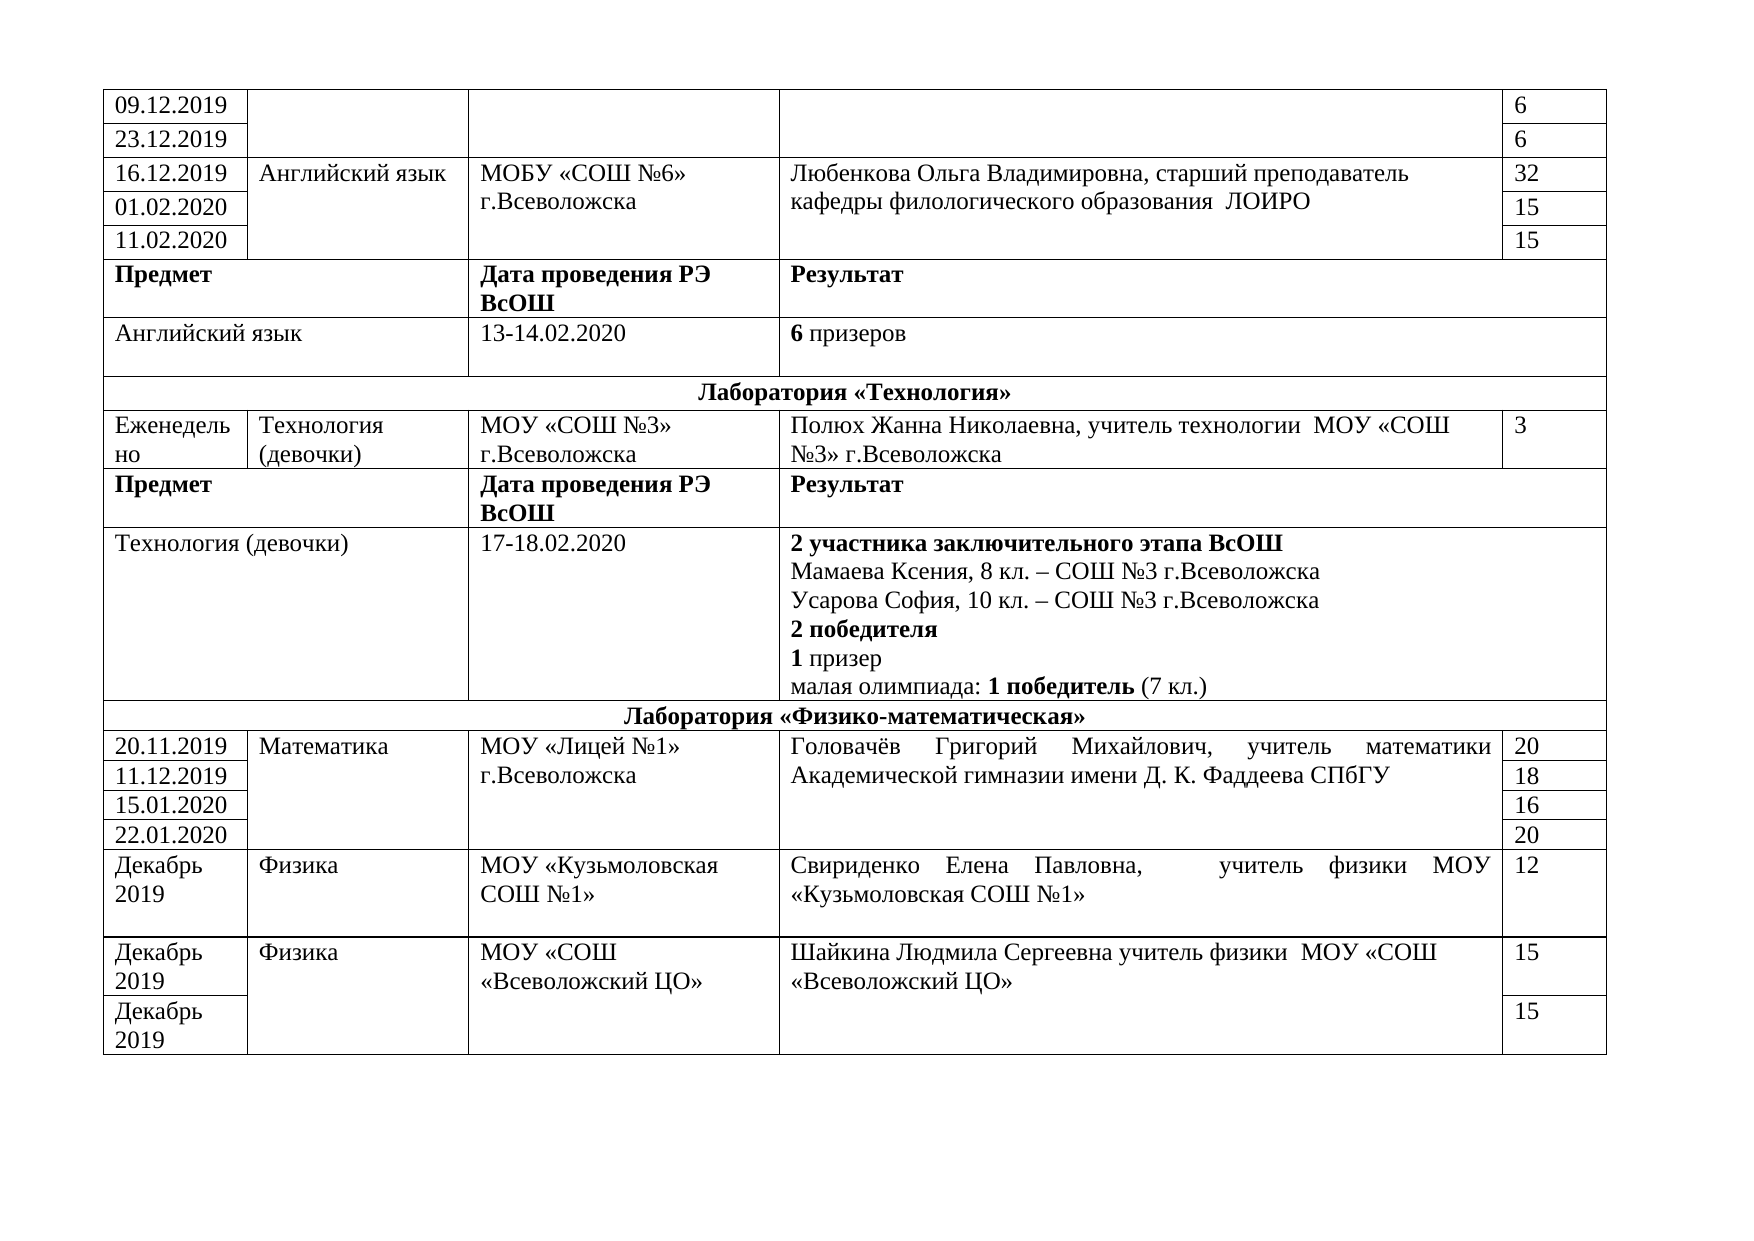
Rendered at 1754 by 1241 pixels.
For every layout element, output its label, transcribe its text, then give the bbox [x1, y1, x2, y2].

table_cell Технология (девочки) [104, 528, 468, 700]
table_cell 15 [1503, 938, 1606, 995]
table_cell Предмет [104, 469, 468, 527]
table_cell Любенкова Ольга Владимировна, старший преподаватель кафедры филологического образования ЛОИРО [780, 158, 1502, 258]
table_cell Предмет [104, 260, 468, 317]
table_cell Физика [248, 850, 468, 936]
table_cell 20.11.2019 [104, 731, 247, 760]
table_cell Английский язык [104, 318, 468, 376]
table_cell Дата проведения РЭ ВсОШ [469, 260, 779, 317]
table_cell Физика [248, 938, 468, 1053]
table_cell Английский язык [248, 158, 468, 258]
table_cell 12 [1503, 850, 1606, 936]
table_cell МОУ «Лицей №1» г.Всеволожска [469, 731, 779, 849]
table_cell 32 [1503, 158, 1606, 191]
table_cell 6 [1503, 90, 1606, 123]
table_cell Свириденко Елена Павловна, учитель физики МОУ «Кузьмоловская СОШ №1» [780, 850, 1502, 936]
table_cell 16.12.2019 [104, 158, 247, 191]
table_cell 20 [1503, 731, 1606, 760]
table_cell Результат [780, 469, 1606, 527]
table_cell 11.12.2019 [104, 761, 247, 789]
table_cell МОБУ «СОШ №6» г.Всеволожска [469, 158, 779, 258]
table_cell Математика [248, 731, 468, 849]
table_cell МОУ «Кузьмоловская СОШ №1» [469, 850, 779, 936]
table_cell 15.01.2020 [104, 791, 247, 819]
table_cell Еженедельно [104, 411, 247, 468]
table_cell Лаборатория «Физико-математическая» [104, 701, 1606, 730]
table_cell 09.12.2019 [104, 90, 247, 123]
table_cell 16 [1503, 791, 1606, 819]
table_cell Шайкина Людмила Сергеевна учитель физики МОУ «СОШ «Всеволожский ЦО» [780, 938, 1502, 1053]
table_cell 15 [1503, 226, 1606, 258]
table_cell 11.02.2020 [104, 226, 247, 258]
table_cell 20 [1503, 820, 1606, 849]
table_cell Технология (девочки) [248, 411, 468, 468]
table_cell Лаборатория «Технология» [104, 377, 1606, 409]
table_cell 18 [1503, 761, 1606, 789]
table_cell 17-18.02.2020 [469, 528, 779, 700]
table_cell Головачёв Григорий Михайлович, учитель математики Академической гимназии имени Д. К. Фаддеева СПбГУ [780, 731, 1502, 849]
table_cell Результат [780, 260, 1606, 317]
table_cell 6 призеров [780, 318, 1606, 376]
table_cell Декабрь 2019 [104, 850, 247, 936]
table_cell МОУ «СОШ №3» г.Всеволожска [469, 411, 779, 468]
table_cell 6 [1503, 124, 1606, 157]
table_cell 15 [1503, 192, 1606, 224]
table_cell Дата проведения РЭ ВсОШ [469, 469, 779, 527]
table_cell 01.02.2020 [104, 192, 247, 224]
table_cell 2 участника заключительного этапа ВсОШ Мамаева Ксения, 8 кл. – СОШ №3 г.Всеволожска Усарова София, 10 кл. – СОШ №3 г.Всеволожска 2 победителя 1 призер малая олимпиада: 1 победитель (7 кл.) [780, 528, 1606, 700]
table_cell Декабрь 2019 [104, 996, 247, 1053]
table_cell Полюх Жанна Николаевна, учитель технологии МОУ «СОШ №3» г.Всеволожска [780, 411, 1502, 468]
table_cell Декабрь 2019 [104, 938, 247, 995]
table_cell МОУ «СОШ «Всеволожский ЦО» [469, 938, 779, 1053]
table_cell 22.01.2020 [104, 820, 247, 849]
table_cell 13-14.02.2020 [469, 318, 779, 376]
table_cell 15 [1503, 996, 1606, 1053]
table_cell 23.12.2019 [104, 124, 247, 157]
table_cell 3 [1503, 411, 1606, 468]
